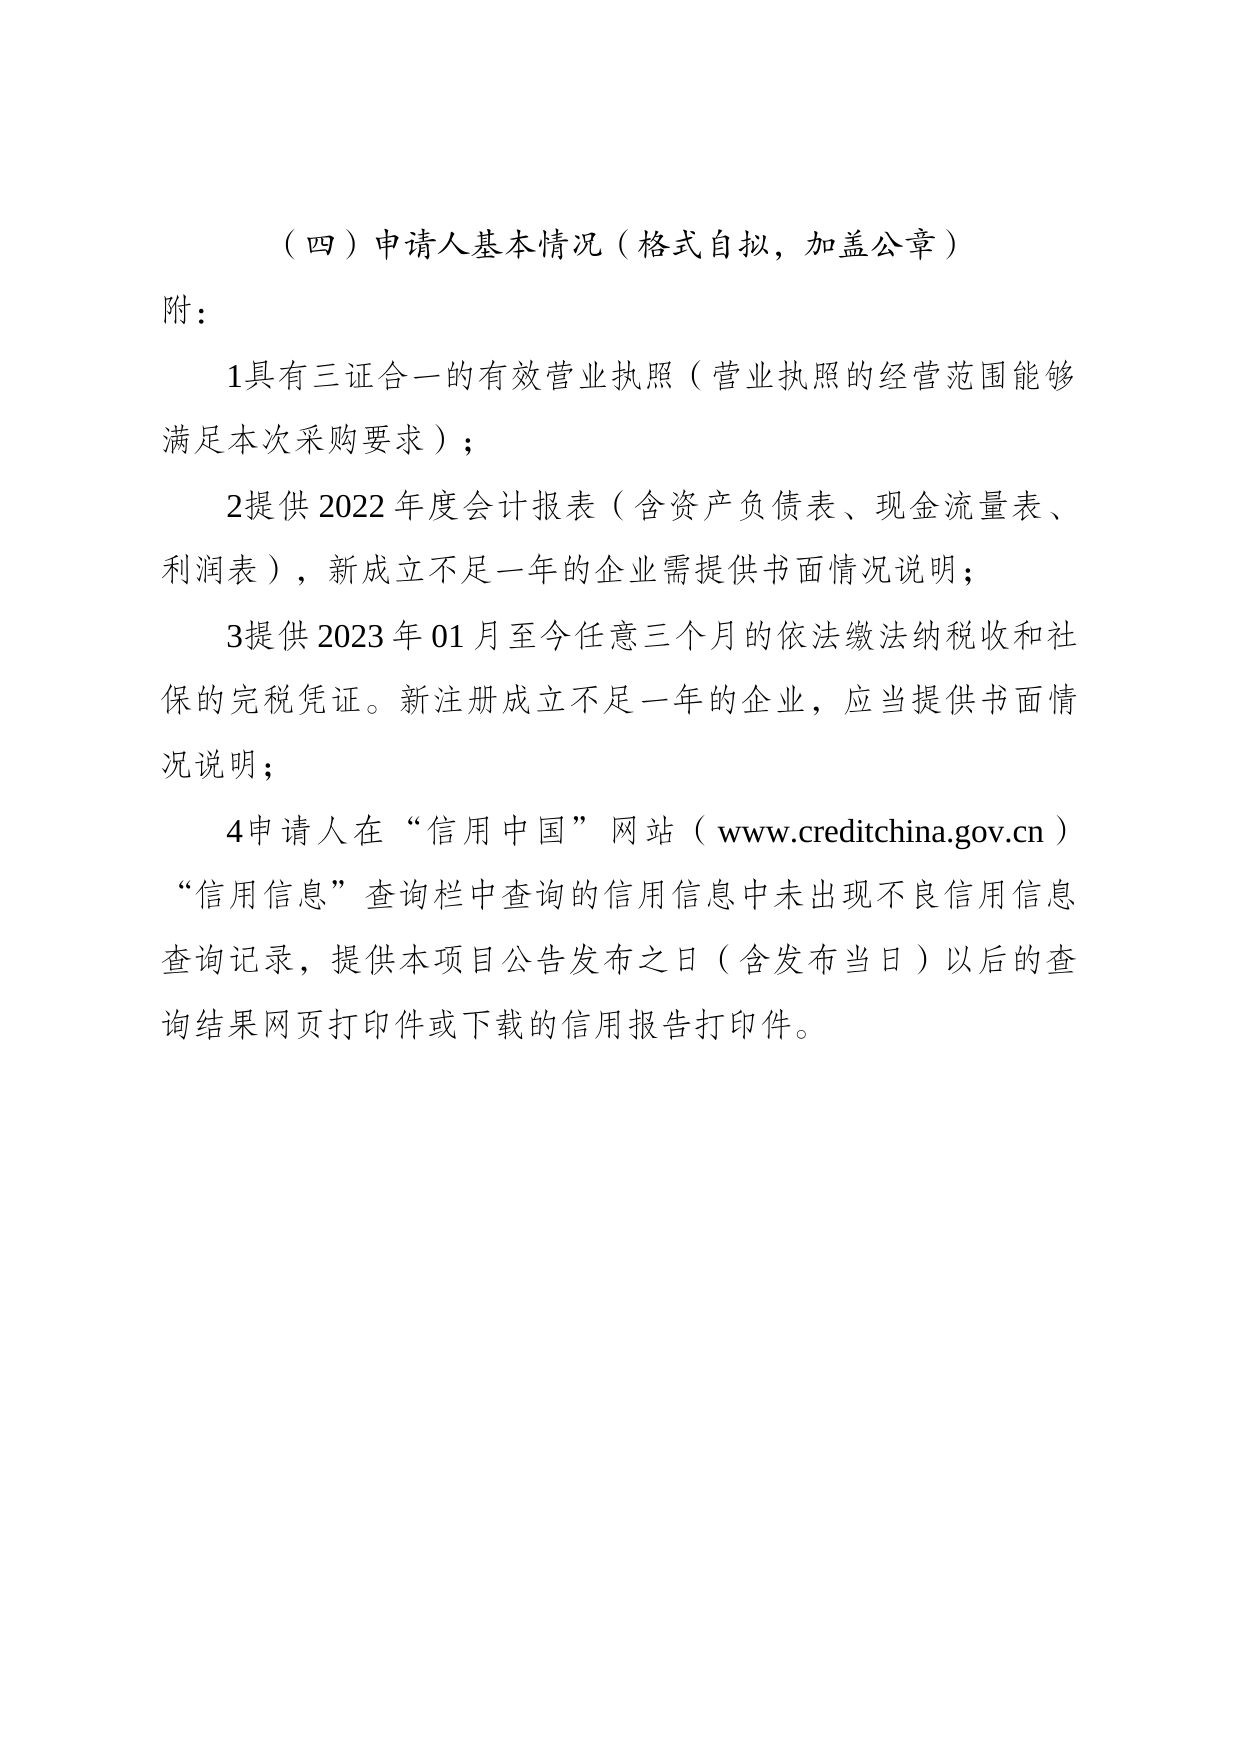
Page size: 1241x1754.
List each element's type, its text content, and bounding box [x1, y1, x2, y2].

list （四）申请人基本情况（格式自拟，加盖公章） [159, 214, 1081, 279]
list 附： [159, 279, 1081, 344]
list 提供2022年度会计报表（含资产负债表、现金流量表、利润表），新成立不足一年的企业需提供书面情况说明； [159, 474, 1081, 604]
list 提供2023年01月至今任意三个月的依法缴法纳税收和社保的完税凭证。新注册成立不足一年的企业，应当提供书面情况说明； [159, 604, 1081, 799]
list 具有三证合一的有效营业执照（营业执照的经营范围能够满足本次采购要求）； [159, 344, 1081, 474]
list 申请人在“信用中国”网站（www.creditchina.gov.cn）“信用信息”查询栏中查询的信用信息中未出现不良信用信息查询记录，提供本项目公告发布之日（含发布当日）以后的查询结果网页打印件或下载的信用报告打印件。 [159, 799, 1081, 1059]
